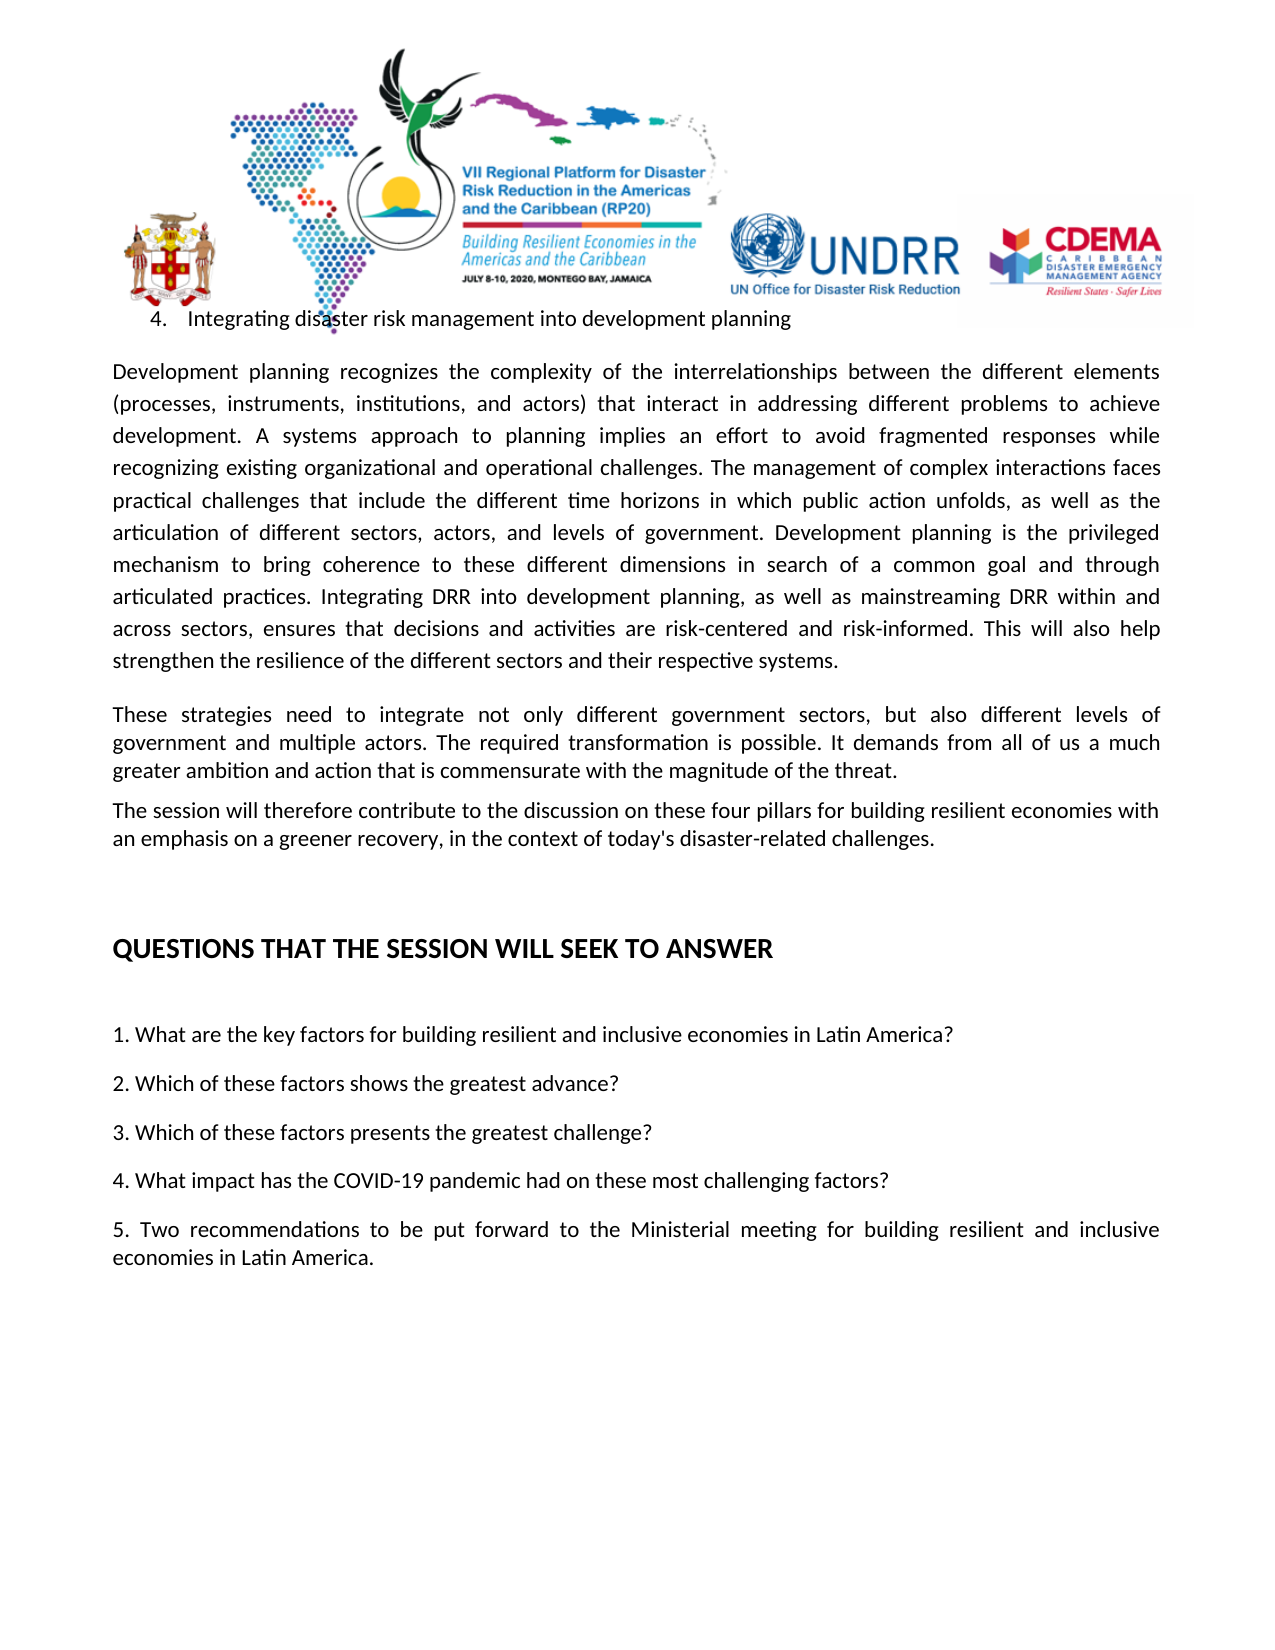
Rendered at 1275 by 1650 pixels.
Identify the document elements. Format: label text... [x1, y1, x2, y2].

text These strategies need to integrate not only different government sectors, but also different levels of government and multiple actors. The required transformation is possible. It demands from all of us a much greater ambition and action that is commensurate with the magnitude of the threat. [112, 700, 1162, 784]
text 3. Which of these factors presents the greatest challenge? [112, 1118, 1162, 1146]
text 5. Two recommendations to be put forward to the Ministerial meeting for building resilient and inclusive economies in Latin America. [112, 1216, 1162, 1272]
picture [9, 11, 1275, 400]
text 2. Which of these factors shows the greatest advance? [112, 1069, 1162, 1097]
text The session will therefore contribute to the discussion on these four pillars for building resilient economies with an emphasis on a greener recovery, in the context of today's disaster-related challenges. [112, 796, 1162, 852]
text 1. What are the key factors for building resilient and inclusive economies in Latin America? [112, 1020, 1162, 1048]
text Development planning recognizes the complexity of the interrelationships between the different elements (processes, instruments, institutions, and actors) that interact in addressing different problems to achieve development. A systems approach to planning implies an effort to avoid fragmented responses while recognizing existing organizational and operational challenges. The management of complex interactions faces practical challenges that include the different time horizons in which public action unfolds, as well as the articulation of different sectors, actors, and levels of government. Development planning is the privileged mechanism to bring coherence to these different dimensions in search of a common goal and through articulated practices. Integrating DRR into development planning, as well as mainstreaming DRR within and across sectors, ensures that decisions and activities are risk-centered and risk-informed. This will also help strengthen the resilience of the different sectors and their respective systems. [112, 357, 1162, 675]
list Integrating disaster risk management into development planning [150, 304, 1162, 332]
subtitle QUESTIONS THAT THE SESSION WILL SEEK TO ANSWER [112, 930, 1162, 966]
text 4. What impact has the COVID-19 pandemic had on these most challenging factors? [112, 1167, 1162, 1195]
